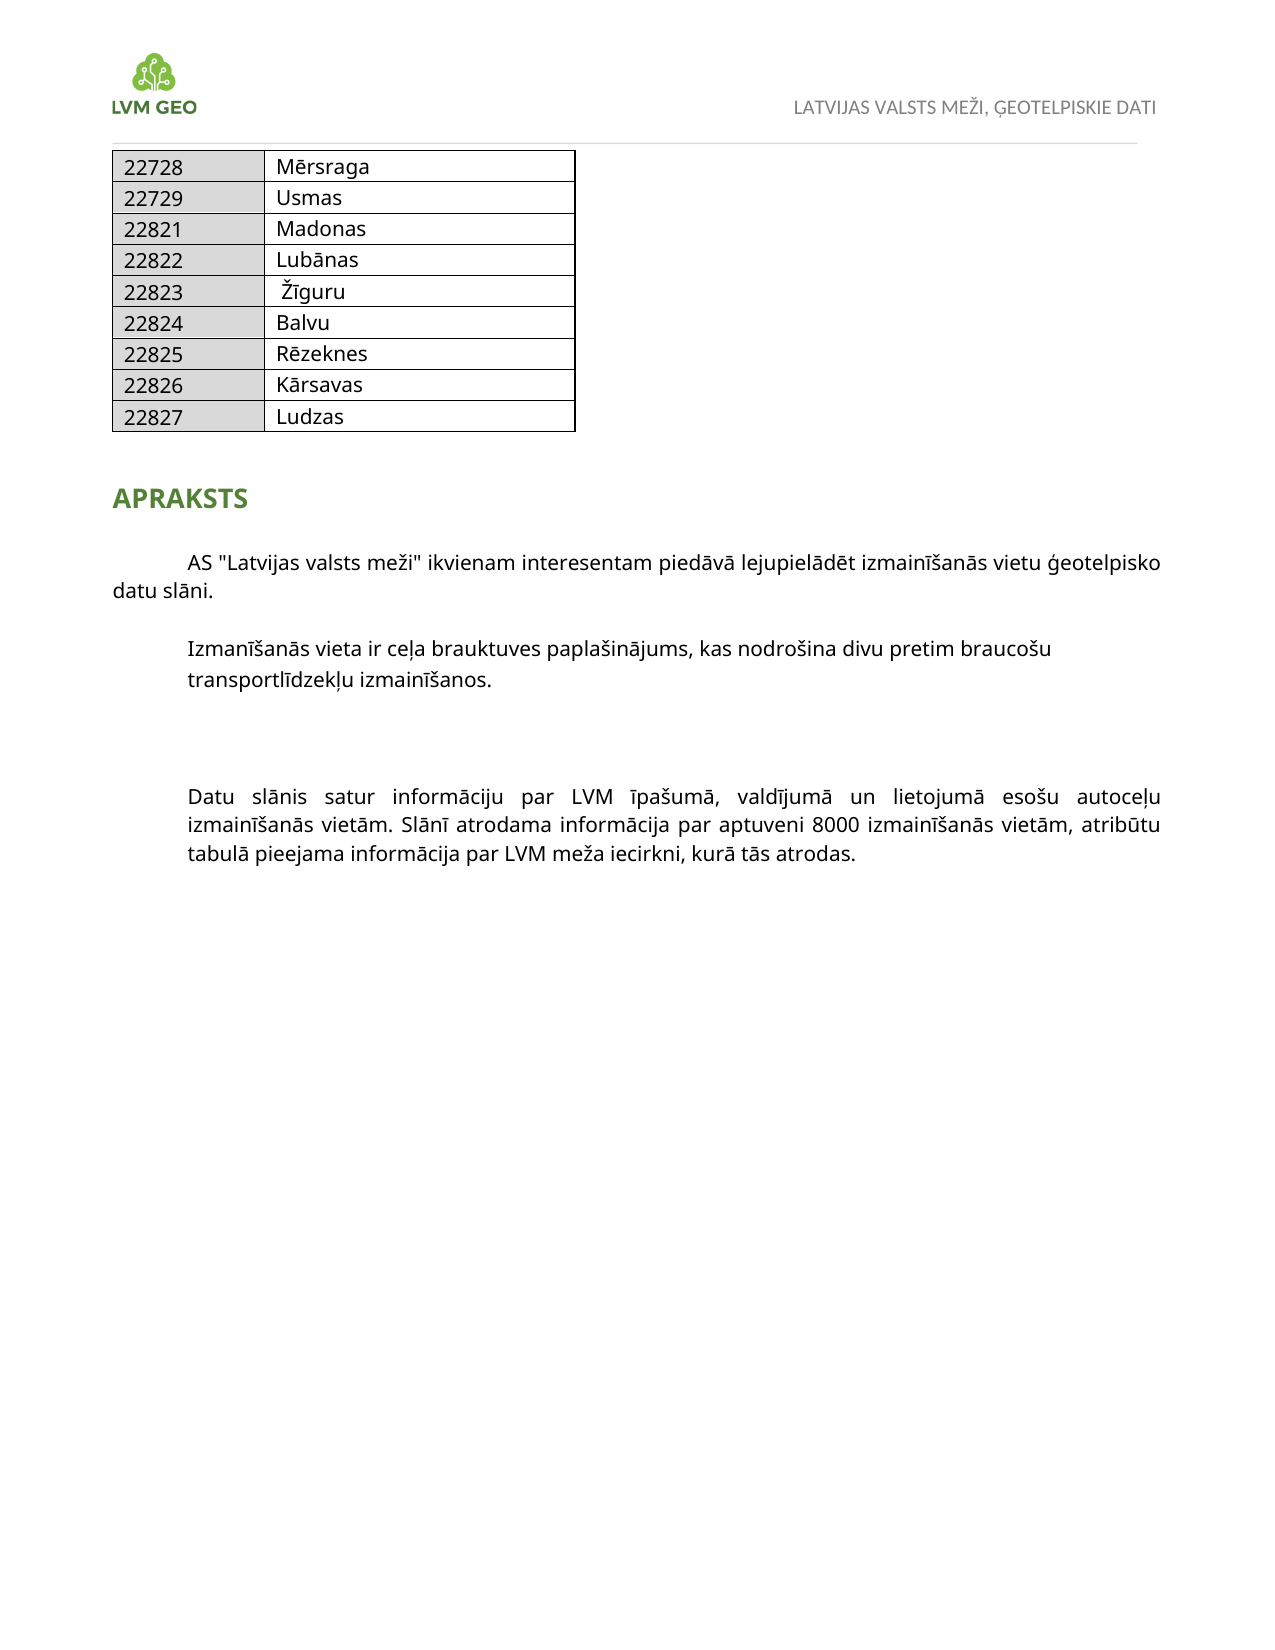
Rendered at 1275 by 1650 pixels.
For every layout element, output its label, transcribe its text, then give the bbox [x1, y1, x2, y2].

table_cell Mērsraga [265, 151, 574, 181]
table_cell Madonas [265, 214, 574, 244]
table_cell 22729 [113, 182, 264, 212]
table_cell Lubānas [265, 245, 574, 275]
table_cell Balvu [265, 307, 574, 337]
text APRAKSTS [112, 479, 1162, 516]
table_cell Žīguru [265, 276, 574, 306]
table_cell 22824 [113, 307, 264, 337]
table_cell Ludzas [265, 401, 574, 431]
text AS "Latvijas valsts meži" ikvienam interesentam piedāvā lejupielādēt izmainīšanās vietu ģeotelpisko datu slāni. [112, 548, 1162, 605]
table_cell Kārsavas [265, 370, 574, 400]
text Datu slānis satur informāciju par LVM īpašumā, valdījumā un lietojumā esošu autoceļu izmainīšanās vietām. Slānī atrodama informācija par aptuveni 8000 izmainīšanās vietām, atribūtu tabulā pieejama informācija par LVM meža iecirkni, kurā tās atrodas. [187, 782, 1162, 867]
table_cell 22826 [113, 370, 264, 400]
picture [112, 53, 197, 114]
table_cell 22821 [113, 214, 264, 244]
list Izmanīšanās vieta ir ceļa brauktuves paplašinājums, kas nodrošina divu pretim braucošu transportlīdzekļu izmainīšanos. [187, 634, 1162, 693]
table_cell 22823 [113, 276, 264, 306]
table_cell Usmas [265, 182, 574, 212]
table_cell 22728 [113, 151, 264, 181]
table_cell Rēzeknes [265, 339, 574, 369]
table_cell 22825 [113, 339, 264, 369]
table_cell 22822 [113, 245, 264, 275]
table_cell 22827 [113, 401, 264, 431]
